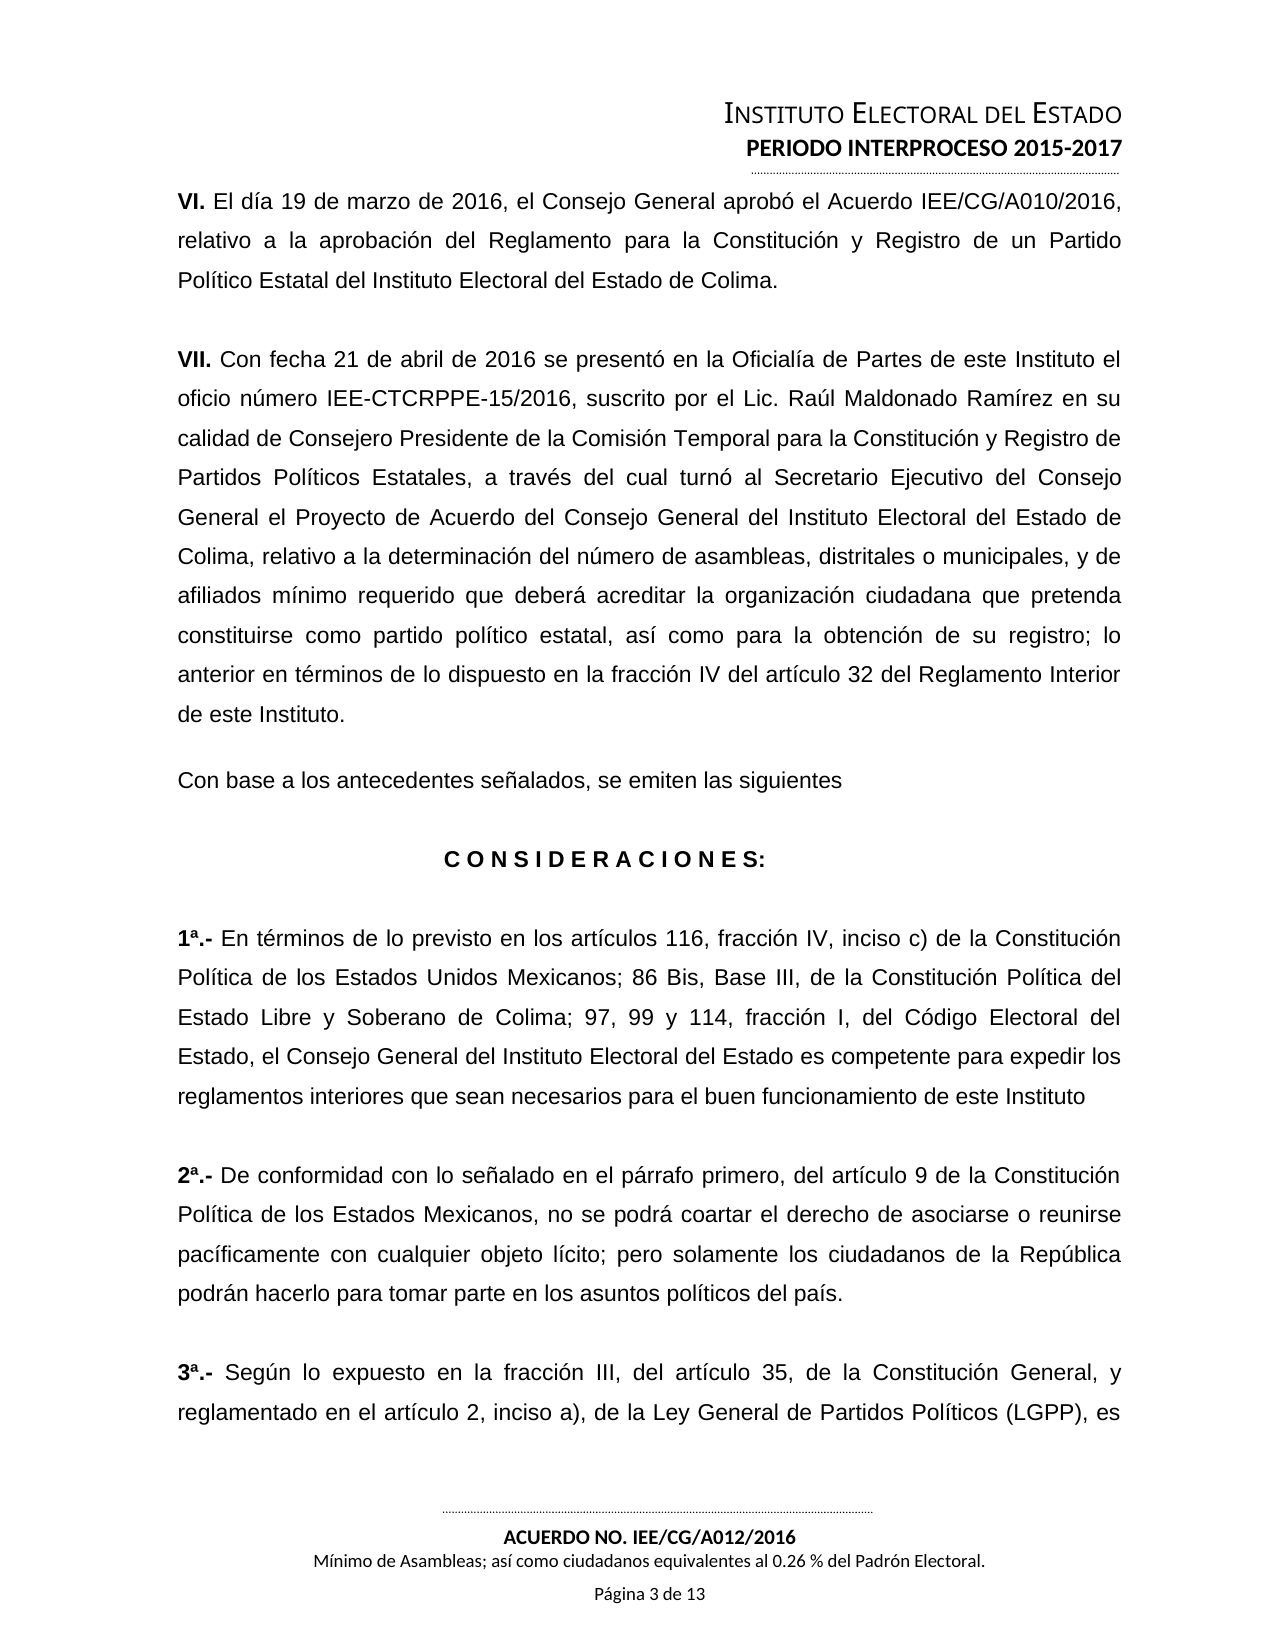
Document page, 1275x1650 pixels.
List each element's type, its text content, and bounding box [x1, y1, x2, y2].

text C O N S I D E R A C I O N E S: [325, 846, 811, 872]
text VI. El día 19 de marzo de 2016, el Consejo General aprobó el Acuerdo IEE/CG/A010/2016, relativo a la aprobación del Reglamento para la Constitución y Registro de un Partido Político Estatal del Instituto Electoral del Estado de Colima. [177, 188, 1122, 293]
text VII. Con fecha 21 de abril de 2016 se presentó en la Oficialía de Partes de este Instituto el oficio número IEE-CTCRPPE-15/2016, suscrito por el Lic. Raúl Maldonado Ramírez en su calidad de Consejero Presidente de la Comisión Temporal para la Constitución y Registro de Partidos Políticos Estatales, a través del cual turnó al Secretario Ejecutivo del Consejo General el Proyecto de Acuerdo del Consejo General del Instituto Electoral del Estado de Colima, relativo a la determinación del número de asambleas, distritales o municipales, y de afiliados mínimo requerido que deberá acreditar la organización ciudadana que pretenda constituirse como partido político estatal, así como para la obtención de su registro; lo anterior en términos de lo dispuesto en la fracción IV del artículo 32 del Reglamento Interior de este Instituto. [177, 346, 1122, 727]
text 1ª.- En términos de lo previsto en los artículos 116, fracción IV, inciso c) de la Constitución Política de los Estados Unidos Mexicanos; 86 Bis, Base III, de la Constitución Política del Estado Libre y Soberano de Colima; 97, 99 y 114, fracción I, del Código Electoral del Estado, el Consejo General del Instituto Electoral del Estado es competente para expedir los reglamentos interiores que sean necesarios para el buen funcionamiento de este Instituto [177, 925, 1122, 1109]
text Con base a los antecedentes señalados, se emiten las siguientes [177, 767, 1122, 793]
text 2ª.- De conformidad con lo señalado en el párrafo primero, del artículo 9 de la Constitución Política de los Estados Mexicanos, no se podrá coartar el derecho de asociarse o reunirse pacíficamente con cualquier objeto lícito; pero solamente los ciudadanos de la República podrán hacerlo para tomar parte en los asuntos políticos del país. [177, 1162, 1122, 1306]
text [177, 1359, 1122, 1425]
